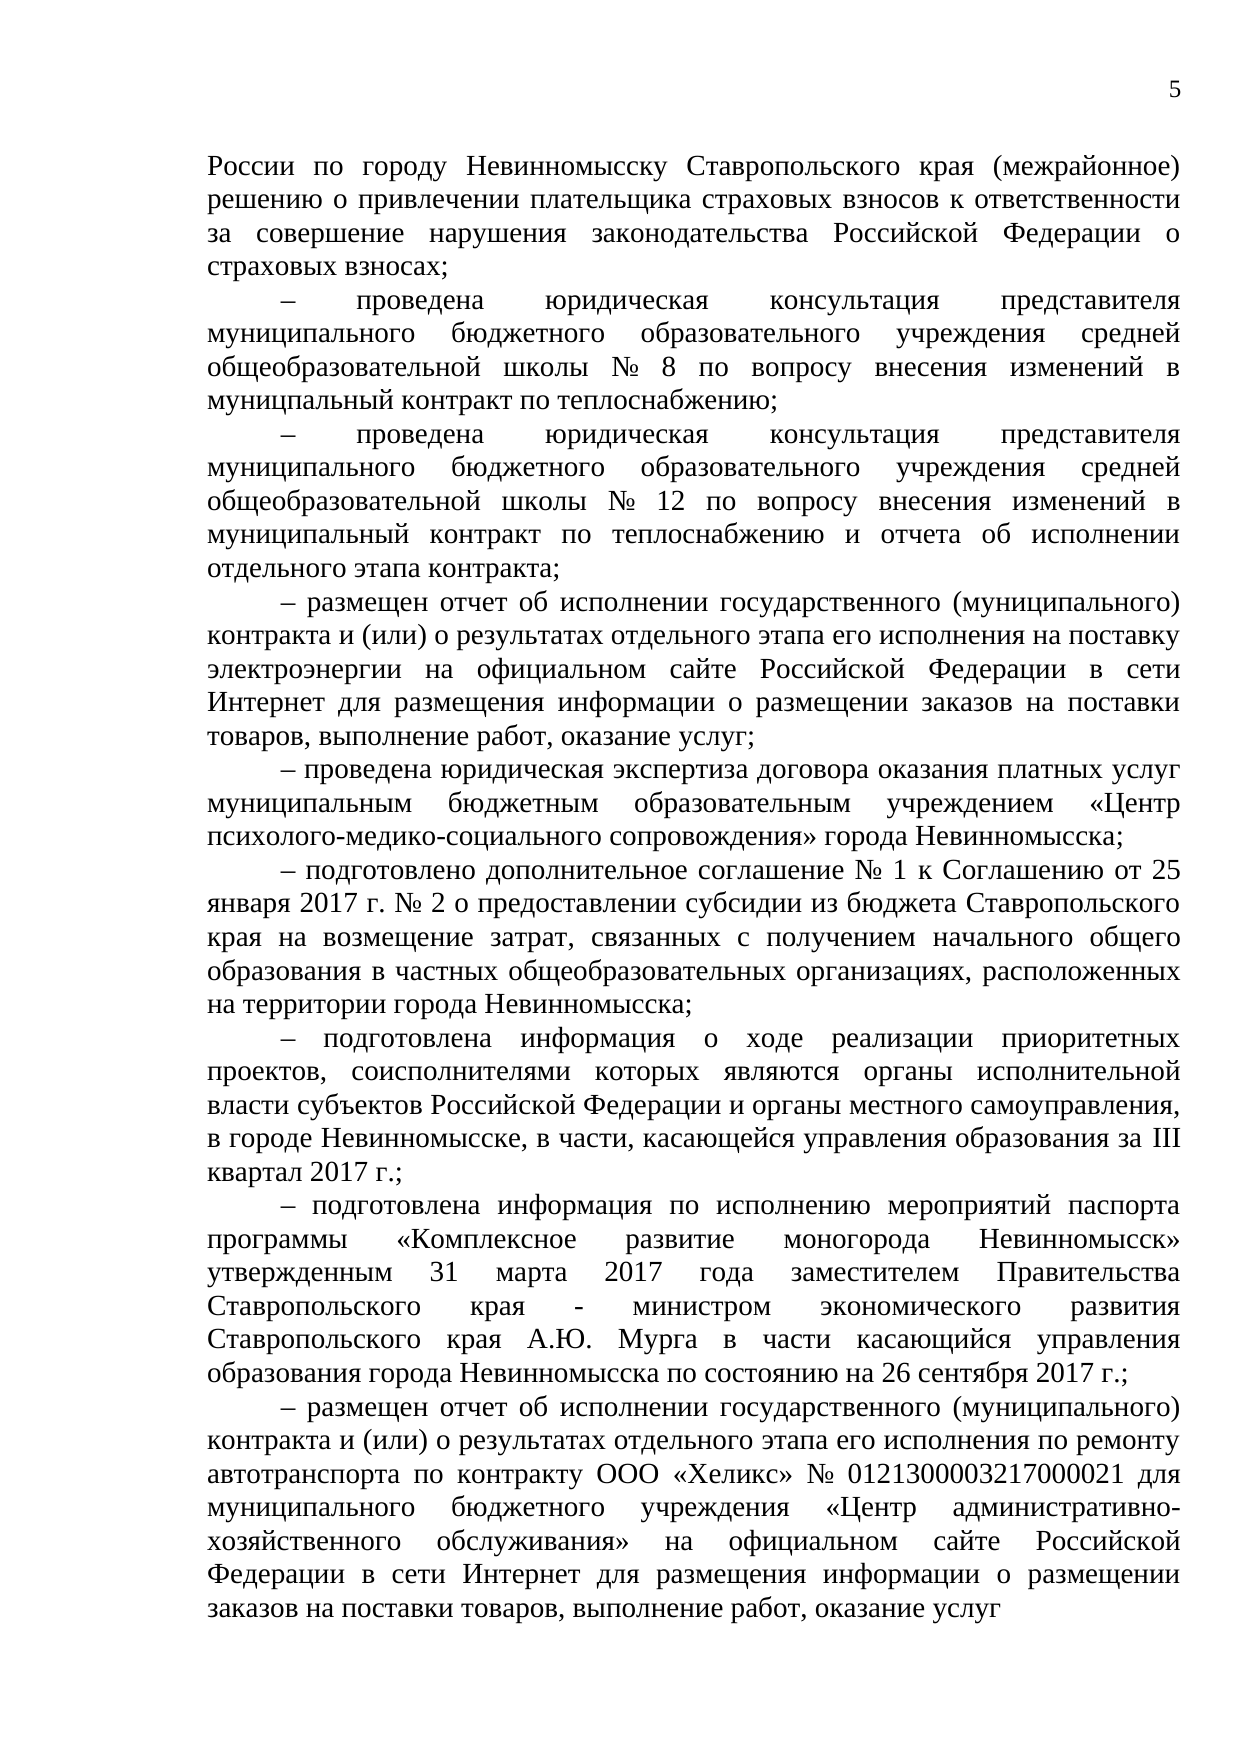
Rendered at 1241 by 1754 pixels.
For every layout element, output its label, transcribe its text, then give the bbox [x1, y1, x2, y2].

text – подготовлена информация по исполнению мероприятий паспорта программы «Комплексное развитие моногорода Невинномысск» утвержденным 31 марта 2017 года заместителем Правительства Ставропольского края - министром экономического развития Ставропольского края А.Ю. Мурга в части касающийся управления образования города Невинномысска по состоянию на 26 сентября 2017 г.; [207, 1187, 1181, 1389]
text – размещен отчет об исполнении государственного (муниципального) контракта и (или) о результатах отдельного этапа его исполнения на поставку электроэнергии на официальном сайте Российской Федерации в сети Интернет для размещения информации о размещении заказов на поставки товаров, выполнение работ, оказание услуг; [207, 584, 1181, 751]
text – подготовлено дополнительное соглашение № 1 к Соглашению от 25 января 2017 г. № 2 о предоставлении субсидии из бюджета Ставропольского края на возмещение затрат, связанных с получением начального общего образования в частных общеобразовательных организациях, расположенных на территории города Невинномысска; [207, 852, 1181, 1020]
text – размещен отчет об исполнении государственного (муниципального) контракта и (или) о результатах отдельного этапа его исполнения по ремонту автотранспорта по контракту ООО «Хеликс» № 0121300003217000021 для муниципального бюджетного учреждения «Центр административно-хозяйственного обслуживания» на официальном сайте Российской Федерации в сети Интернет для размещения информации о размещении заказов на поставки товаров, выполнение работ, оказание услуг [207, 1389, 1181, 1623]
text – проведена юридическая консультация представителя муниципального бюджетного образовательного учреждения средней общеобразовательной школы № 8 по вопросу внесения изменений в муницпальный контракт по теплоснабжению; [207, 282, 1181, 416]
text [207, 148, 1181, 282]
text – подготовлена информация о ходе реализации приоритетных проектов, соисполнителями которых являются органы исполнительной власти субъектов Российской Федерации и органы местного самоуправления, в городе Невинномысске, в части, касающейся управления образования за III квартал 2017 г.; [207, 1020, 1181, 1187]
text – проведена юридическая экспертиза договора оказания платных услуг муниципальным бюджетным образовательным учреждением «Центр психолого-медико-социального сопровождения» города Невинномысска; [207, 751, 1181, 852]
text – проведена юридическая консультация представителя муниципального бюджетного образовательного учреждения средней общеобразовательной школы № 12 по вопросу внесения изменений в муниципальный контракт по теплоснабжению и отчета об исполнении отдельного этапа контракта; [207, 416, 1181, 584]
